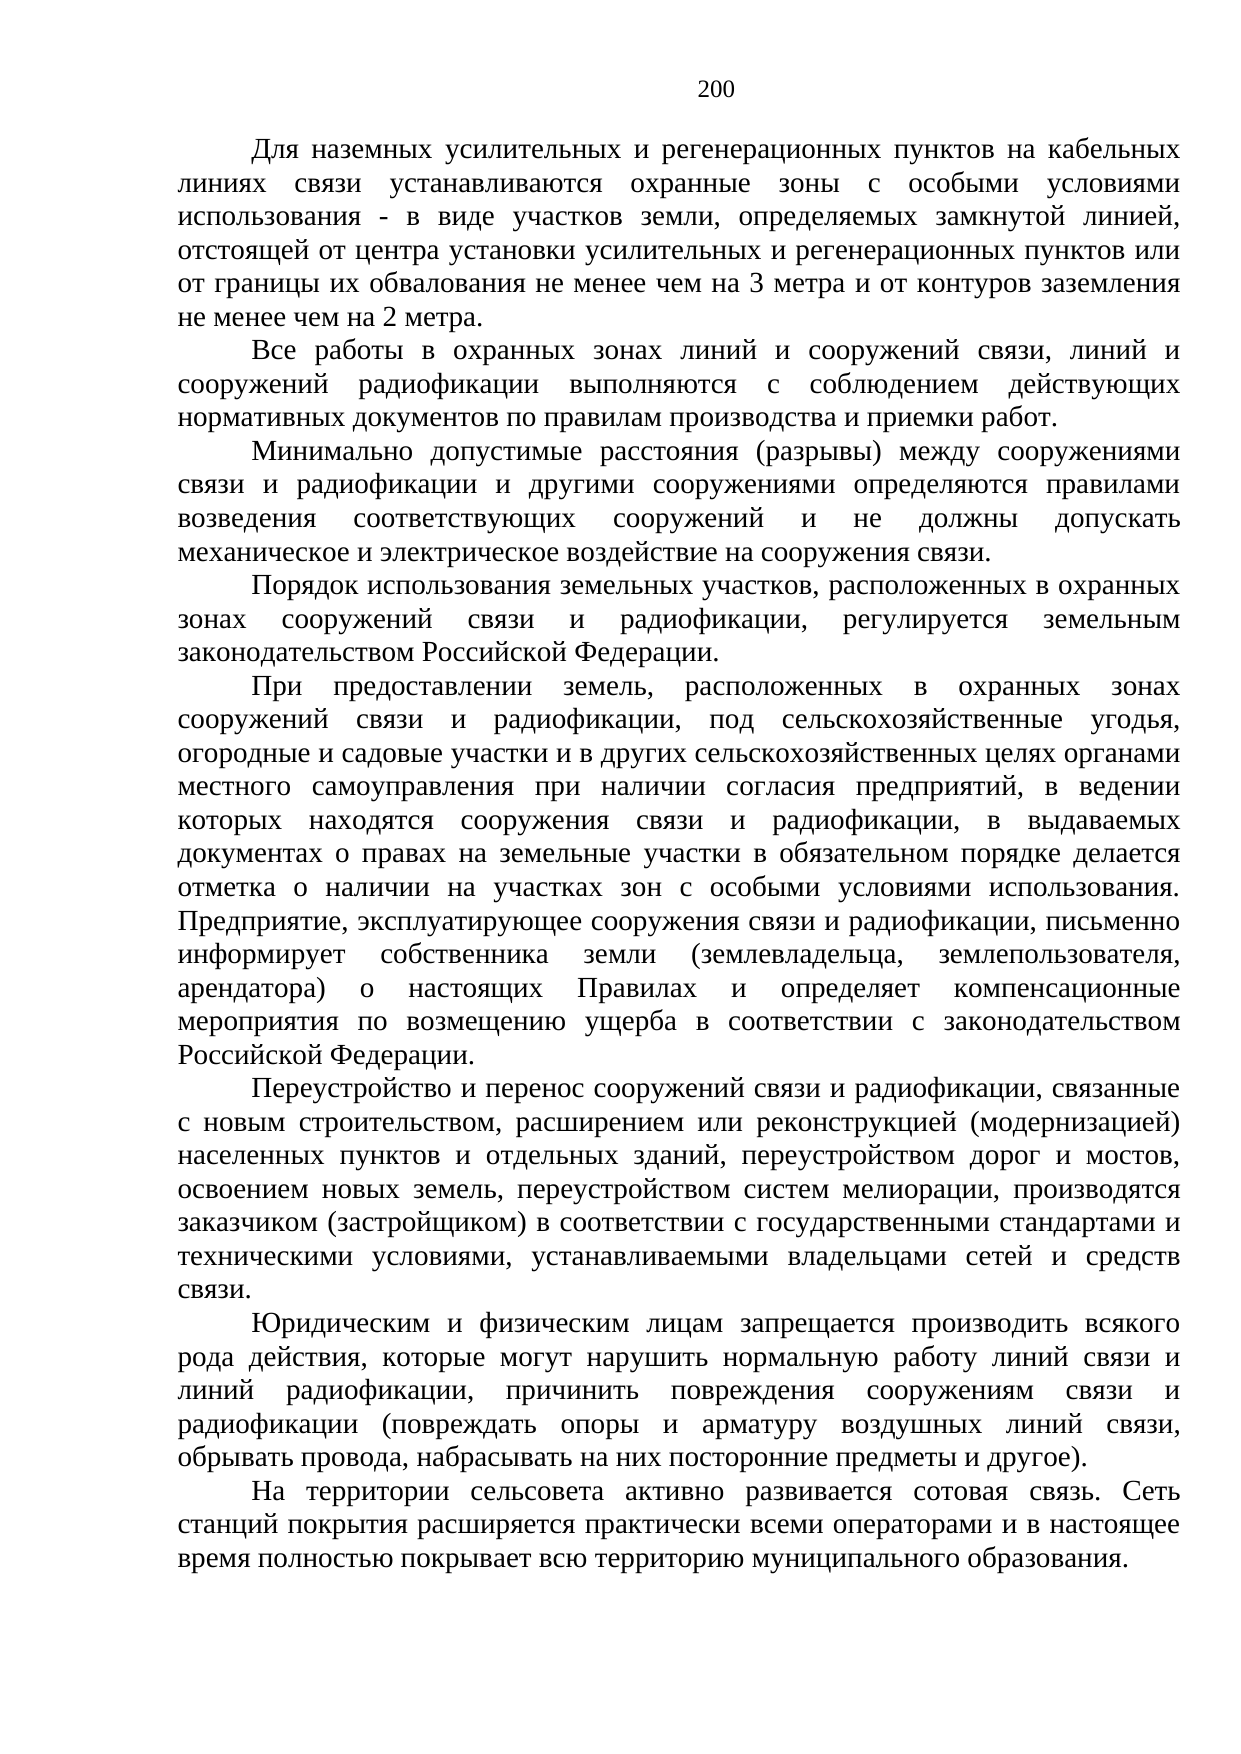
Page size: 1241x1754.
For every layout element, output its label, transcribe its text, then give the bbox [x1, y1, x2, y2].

text На территории сельсовета активно развивается сотовая связь. Сеть станций покрытия расширяется практически всеми операторами и в настоящее время полностью покрывает всю территорию муниципального образования. [177, 1473, 1181, 1573]
text Юридическим и физическим лицам запрещается производить всякого рода действия, которые могут нарушить нормальную работу линий связи и линий радиофикации, причинить повреждения сооружениям связи и радиофикации (повреждать опоры и арматуру воздушных линий связи, обрывать провода, набрасывать на них посторонние предметы и другое). [177, 1305, 1181, 1473]
text Порядок использования земельных участков, расположенных в охранных зонах сооружений связи и радиофикации, регулируется земельным законодательством Российской Федерации. [177, 567, 1181, 668]
text Минимально допустимые расстояния (разрывы) между сооружениями связи и радиофикации и другими сооружениями определяются правилами возведения соответствующих сооружений и не должны допускать механическое и электрическое воздействие на сооружения связи. [177, 433, 1181, 567]
text Все работы в охранных зонах линий и сооружений связи, линий и сооружений радиофикации выполняются с соблюдением действующих нормативных документов по правилам производства и приемки работ. [177, 332, 1181, 433]
text Для наземных усилительных и регенерационных пунктов на кабельных линиях связи устанавливаются охранные зоны с особыми условиями использования - в виде участков земли, определяемых замкнутой линией, отстоящей от центра установки усилительных и регенерационных пунктов или от границы их обвалования не менее чем на 3 метра и от контуров заземления не менее чем на 2 метра. [177, 131, 1181, 332]
text При предоставлении земель, расположенных в охранных зонах сооружений связи и радиофикации, под сельскохозяйственные угодья, огородные и садовые участки и в других сельскохозяйственных целях органами местного самоуправления при наличии согласия предприятий, в ведении которых находятся сооружения связи и радиофикации, в выдаваемых документах о правах на земельные участки в обязательном порядке делается отметка о наличии на участках зон с особыми условиями использования. Предприятие, эксплуатирующее сооружения связи и радиофикации, письменно информирует собственника земли (землевладельца, землепользователя, арендатора) о настоящих Правилах и определяет компенсационные мероприятия по возмещению ущерба в соответствии с законодательством Российской Федерации. [177, 668, 1181, 1070]
text Переустройство и перенос сооружений связи и радиофикации, связанные с новым строительством, расширением или реконструкцией (модернизацией) населенных пунктов и отдельных зданий, переустройством дорог и мостов, освоением новых земель, переустройством систем мелиорации, производятся заказчиком (застройщиком) в соответствии с государственными стандартами и техническими условиями, устанавливаемыми владельцами сетей и средств связи. [177, 1070, 1181, 1305]
